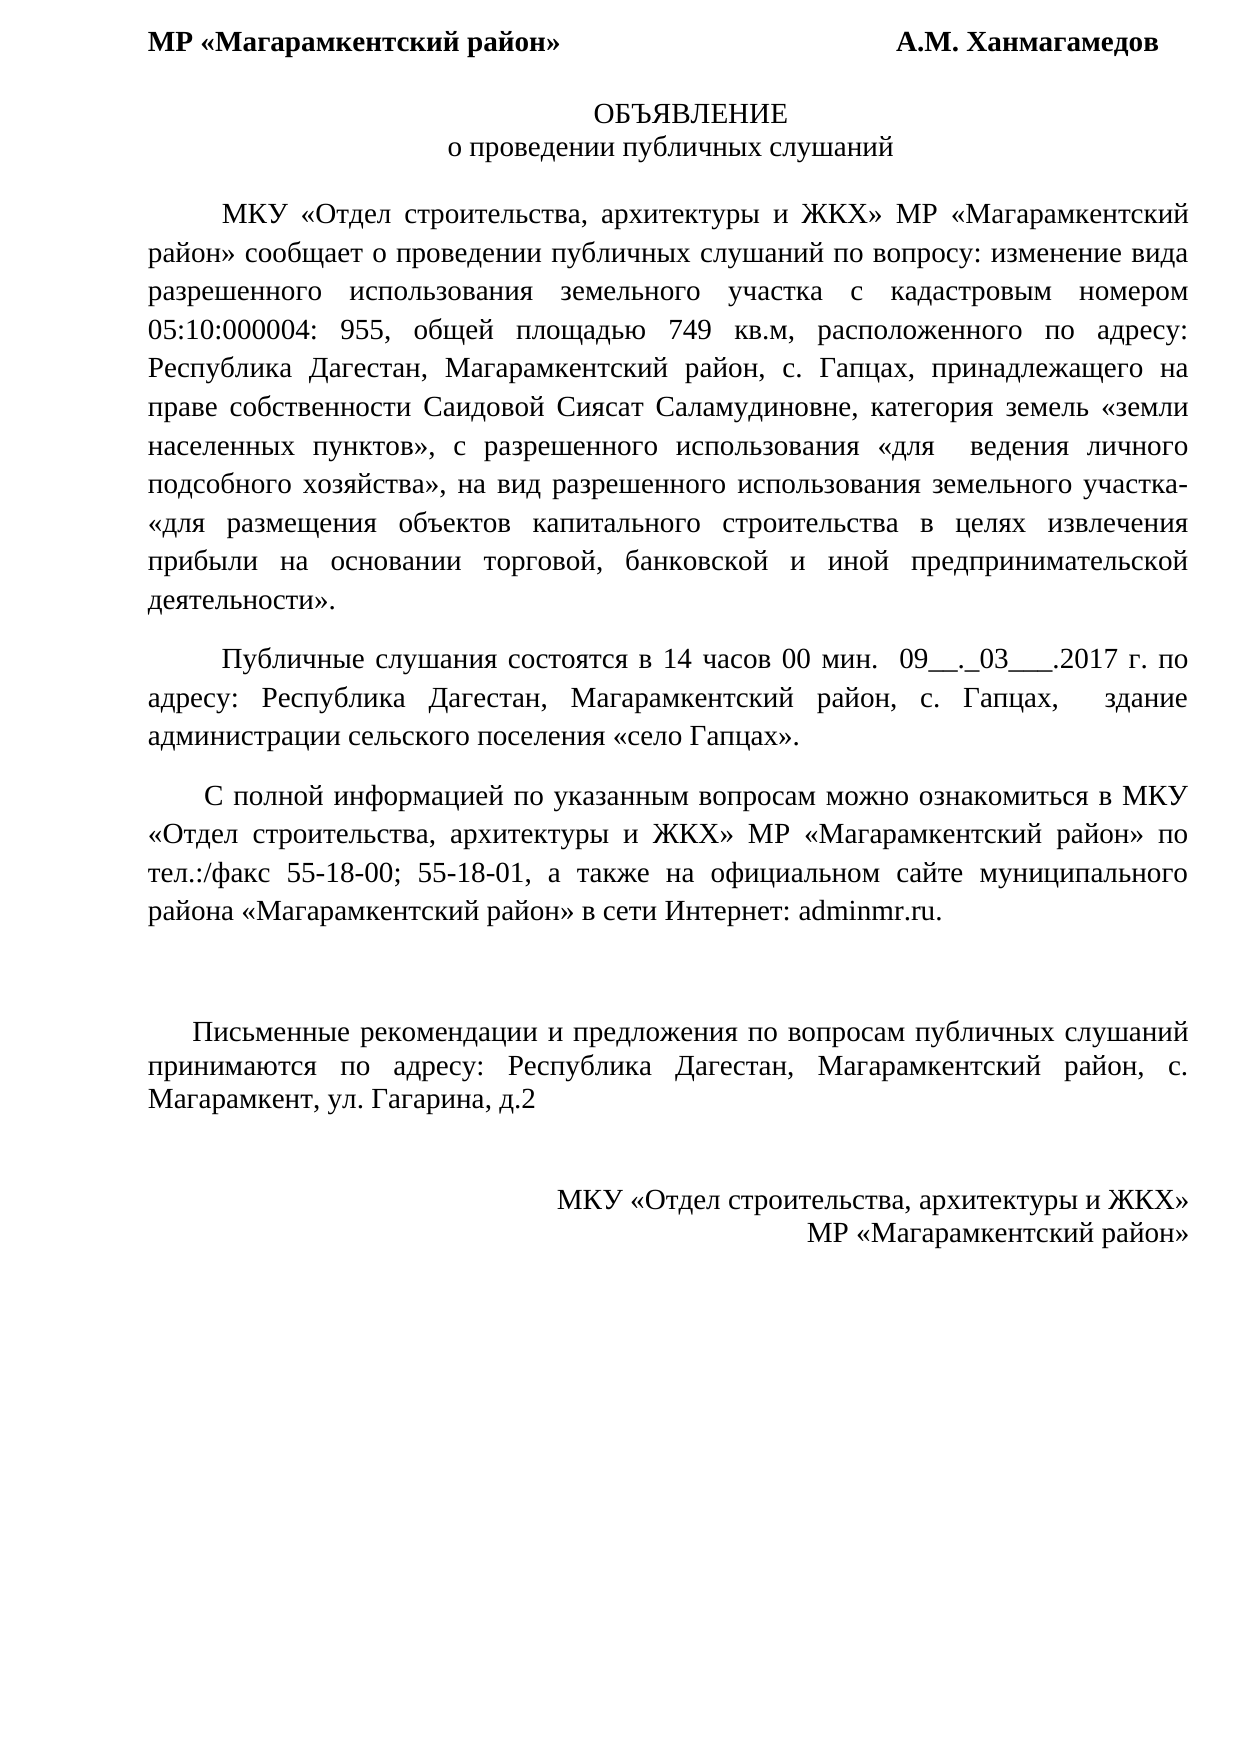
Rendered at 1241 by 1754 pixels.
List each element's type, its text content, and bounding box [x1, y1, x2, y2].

text МР «Магарамкентский район» [148, 1216, 1189, 1249]
text ОБЪЯВЛЕНИЕ [148, 96, 1189, 129]
text МР «Магарамкентский район» А.М. Ханмагамедов [148, 24, 1189, 57]
text Публичные слушания состоятся в 14 часов 00 мин. 09__._03___.2017 г. по адресу: Республика Дагестан, Магарамкентский район, с. Гапцах, здание администрации сельского поселения «село Гапцах». [148, 641, 1189, 752]
text МКУ «Отдел строительства, архитектуры и ЖКХ» [148, 1182, 1189, 1216]
text Письменные рекомендации и предложения по вопросам публичных слушаний принимаются по адресу: Республика Дагестан, Магарамкентский район, с. Магарамкент, ул. Гагарина, д.2 [148, 1014, 1189, 1115]
text МКУ «Отдел строительства, архитектуры и ЖКХ» МР «Магарамкентский район» сообщает о проведении публичных слушаний по вопросу: изменение вида разрешенного использования земельного участка с кадастровым номером 05:10:000004: 955, общей площадью 749 кв.м, расположенного по адресу: Республика Дагестан, Магарамкентский район, с. Гапцах, принадлежащего на праве собственности Саидовой Сиясат Саламудиновне, категория земель «земли населенных пунктов», с разрешенного использования «для ведения личного подсобного хозяйства», на вид разрешенного использования земельного участка- «для размещения объектов капитального строительства в целях извлечения прибыли на основании торговой, банковской и иной предпринимательской деятельности». [148, 196, 1189, 615]
text о проведении публичных слушаний [148, 129, 1189, 163]
text С полной информацией по указанным вопросам можно ознакомиться в МКУ «Отдел строительства, архитектуры и ЖКХ» МР «Магарамкентский район» по тел.:/факс 55-18-00; 55-18-01, а также на официальном сайте муниципального района «Магарамкентский район» в сети Интернет: adminmr.ru. [148, 778, 1189, 927]
